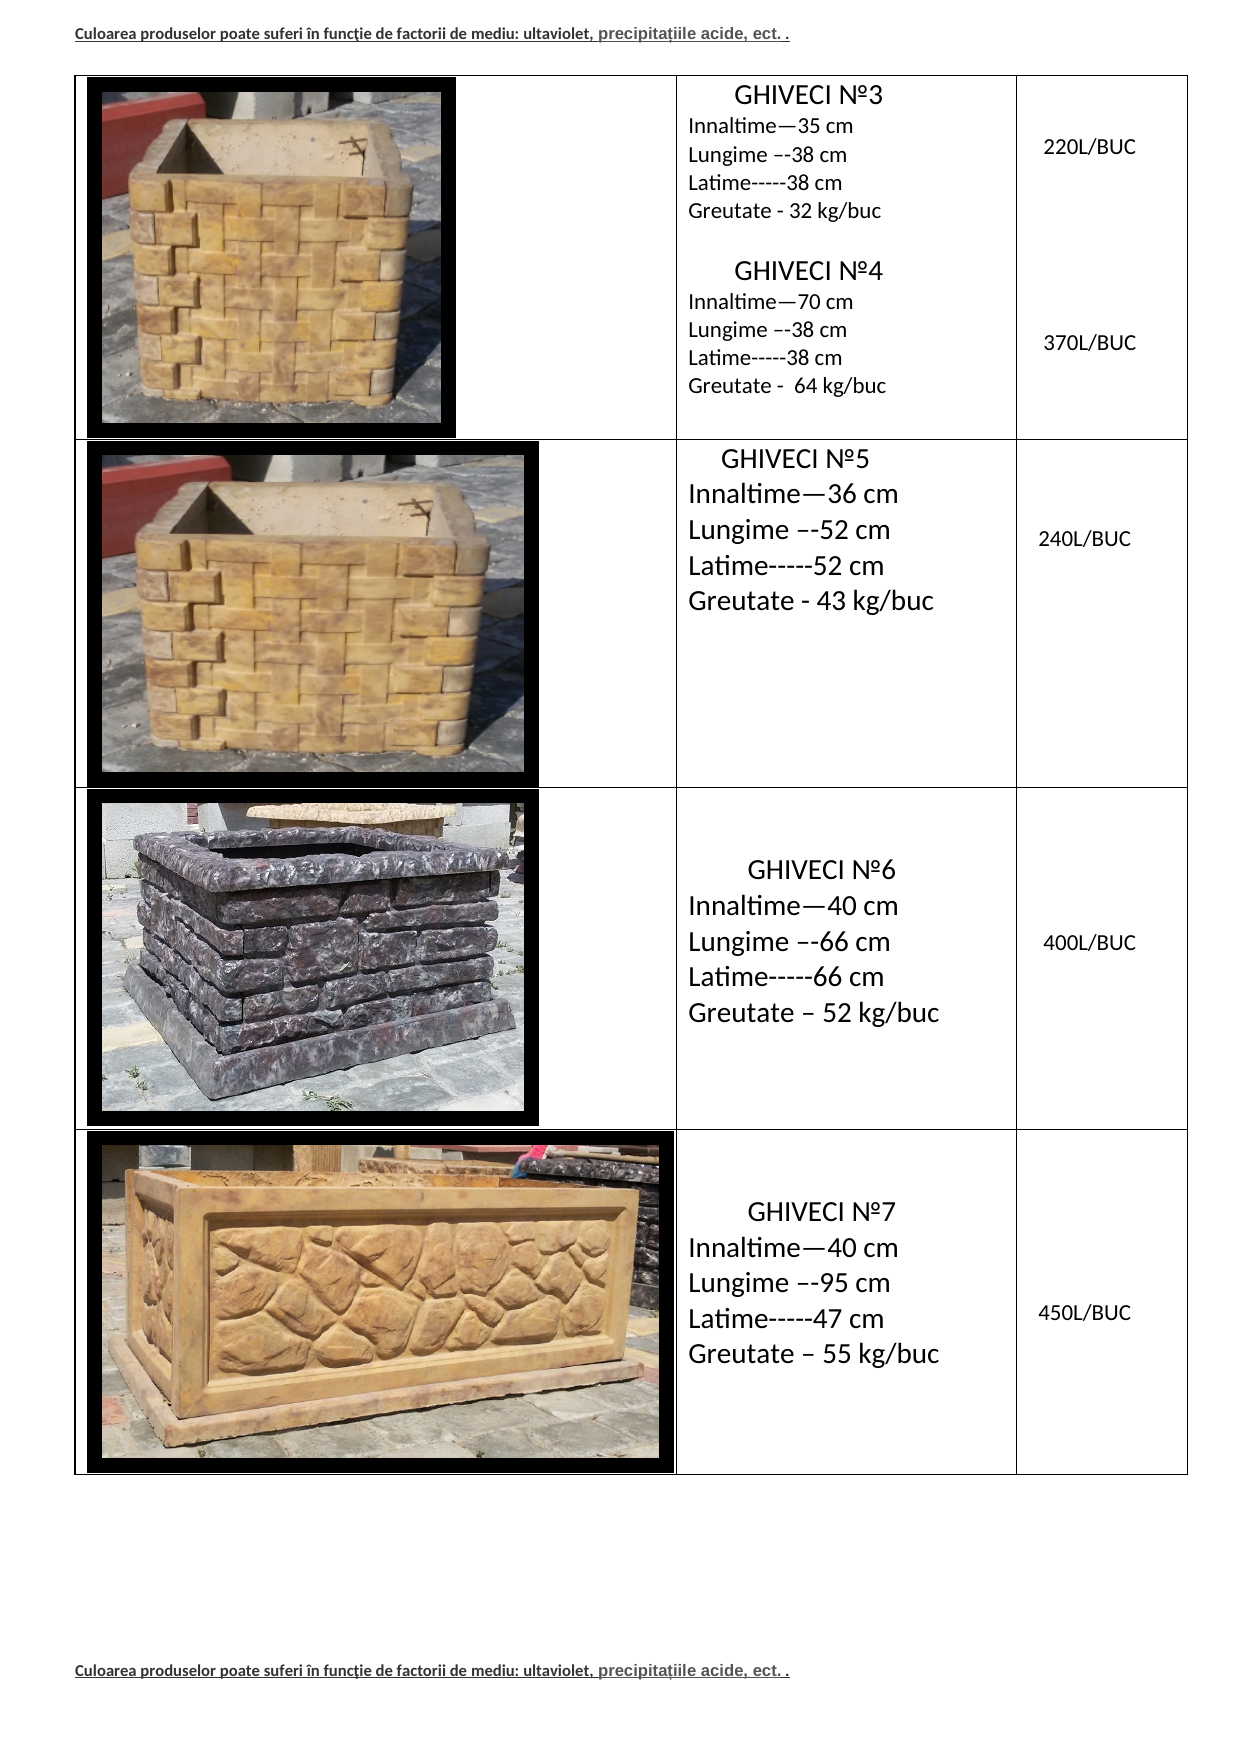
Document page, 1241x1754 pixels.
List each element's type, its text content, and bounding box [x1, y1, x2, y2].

table_cell [76, 1130, 676, 1473]
picture [102, 803, 524, 1111]
table_cell GHIVECI №6 Innaltime—40 cm Lungime –-66 cm Latime-----66 cm Greutate – 52 kg/buc [677, 788, 1016, 1128]
table_cell GHIVECI №5 Innaltime—36 cm Lungime –-52 cm Latime-----52 cm Greutate - 43 kg/buc [677, 440, 1016, 787]
table_cell 450L/BUC [1017, 1130, 1187, 1473]
picture [102, 1145, 659, 1458]
table_cell 220L/BUC 370L/BUC [1017, 76, 1187, 439]
table_cell [76, 76, 676, 439]
table_cell [76, 440, 676, 787]
table_cell GHIVECI №3 Innaltime—35 cm Lungime –-38 cm Latime-----38 cm Greutate - 32 kg/buc GHIVECI №4 Innaltime—70 cm Lungime –-38 cm Latime-----38 cm Greutate - 64 kg/buc [677, 76, 1016, 439]
picture [102, 92, 441, 423]
picture [102, 455, 524, 772]
table_cell [76, 788, 676, 1128]
table_cell 400L/BUC [1017, 788, 1187, 1128]
table_cell GHIVECI №7 Innaltime—40 cm Lungime –-95 cm Latime-----47 cm Greutate – 55 kg/buc [677, 1130, 1016, 1473]
table_cell 240L/BUC [1017, 440, 1187, 787]
